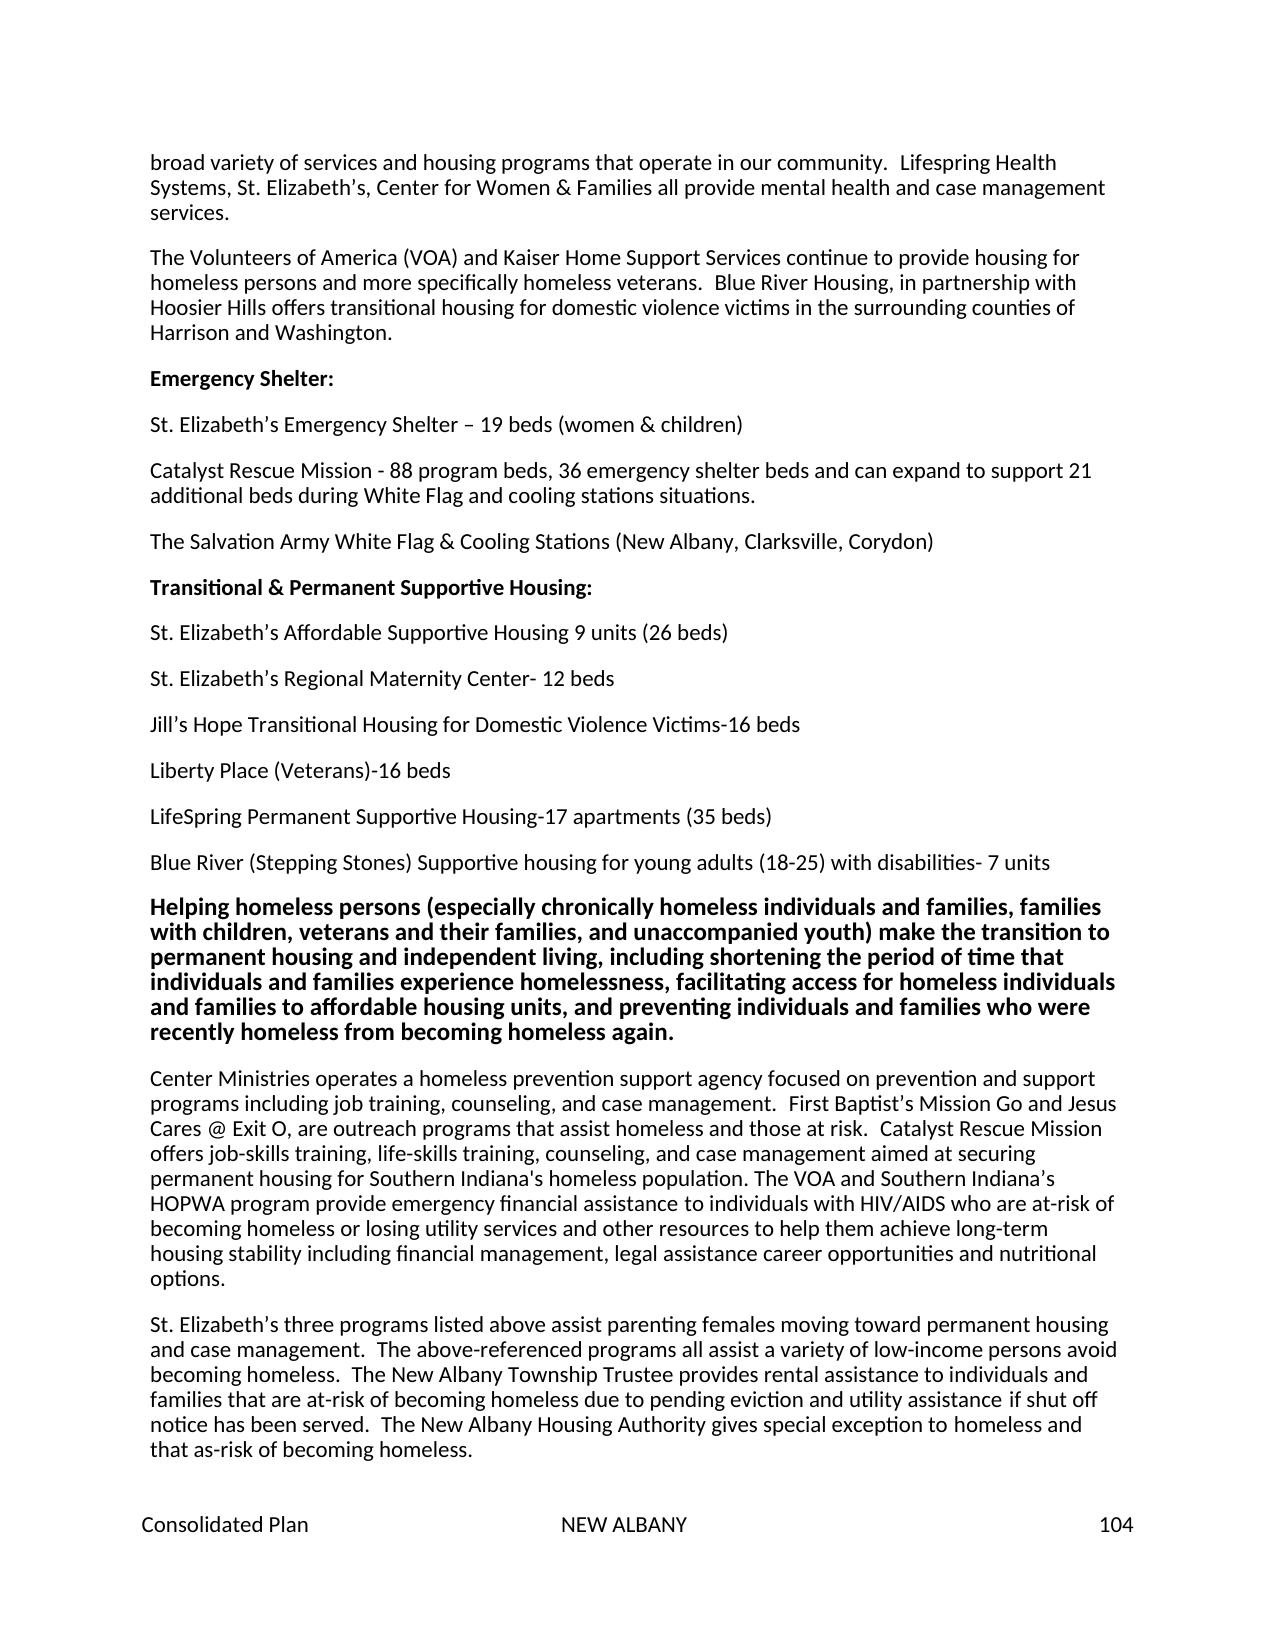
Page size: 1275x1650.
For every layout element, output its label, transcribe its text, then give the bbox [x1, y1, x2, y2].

text St. Elizabeth’s Regional Maternity Center- 12 beds [150, 667, 1125, 692]
text Liberty Place (Veterans)-16 beds [150, 758, 1125, 783]
text The Salvation Army White Flag & Cooling Stations (New Albany, Clarksville, Corydon) [150, 529, 1125, 554]
text St. Elizabeth’s Affordable Supportive Housing 9 units (26 beds) [150, 621, 1125, 646]
text Catalyst Rescue Mission - 88 program beds, 36 emergency shelter beds and can expand to support 21 additional beds during White Flag and cooling stations situations. [150, 458, 1125, 508]
text Helping homeless persons (especially chronically homeless individuals and families, families with children, veterans and their families, and unaccompanied youth) make the transition to permanent housing and independent living, including shortening the period of time that individuals and families experience homelessness, facilitating access for homeless individuals and families to affordable housing units, and preventing individuals and families who were recently homeless from becoming homeless again. [150, 896, 1125, 1046]
text Transitional & Permanent Supportive Housing: [150, 575, 1125, 600]
text St. Elizabeth’s Emergency Shelter – 19 beds (women & children) [150, 412, 1125, 437]
text LifeSpring Permanent Supportive Housing-17 apartments (35 beds) [150, 804, 1125, 829]
text Blue River (Stepping Stones) Supportive housing for young adults (18-25) with disabilities- 7 units [150, 850, 1125, 875]
text St. Elizabeth’s three programs listed above assist parenting females moving toward permanent housing and case management. The above-referenced programs all assist a variety of low-income persons avoid becoming homeless. The New Albany Township Trustee provides rental assistance to individuals and families that are at-risk of becoming homeless due to pending eviction and utility assistance if shut off notice has been served. The New Albany Housing Authority gives special exception to homeless and that as-risk of becoming homeless. [150, 1312, 1125, 1462]
text Emergency Shelter: [150, 367, 1125, 392]
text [150, 150, 1125, 225]
text Center Ministries operates a homeless prevention support agency focused on prevention and support programs including job training, counseling, and case management. First Baptist’s Mission Go and Jesus Cares @ Exit O, are outreach programs that assist homeless and those at risk. Catalyst Rescue Mission offers job-skills training, life-skills training, counseling, and case management aimed at securing permanent housing for Southern Indiana's homeless population. The VOA and Southern Indiana’s HOPWA program provide emergency financial assistance to individuals with HIV/AIDS who are at-risk of becoming homeless or losing utility services and other resources to help them achieve long-term housing stability including financial management, legal assistance career opportunities and nutritional options. [150, 1067, 1125, 1292]
text Jill’s Hope Transitional Housing for Domestic Violence Victims-16 beds [150, 712, 1125, 737]
text The Volunteers of America (VOA) and Kaiser Home Support Services continue to provide housing for homeless persons and more specifically homeless veterans. Blue River Housing, in partnership with Hoosier Hills offers transitional housing for domestic violence victims in the surrounding counties of Harrison and Washington. [150, 246, 1125, 346]
